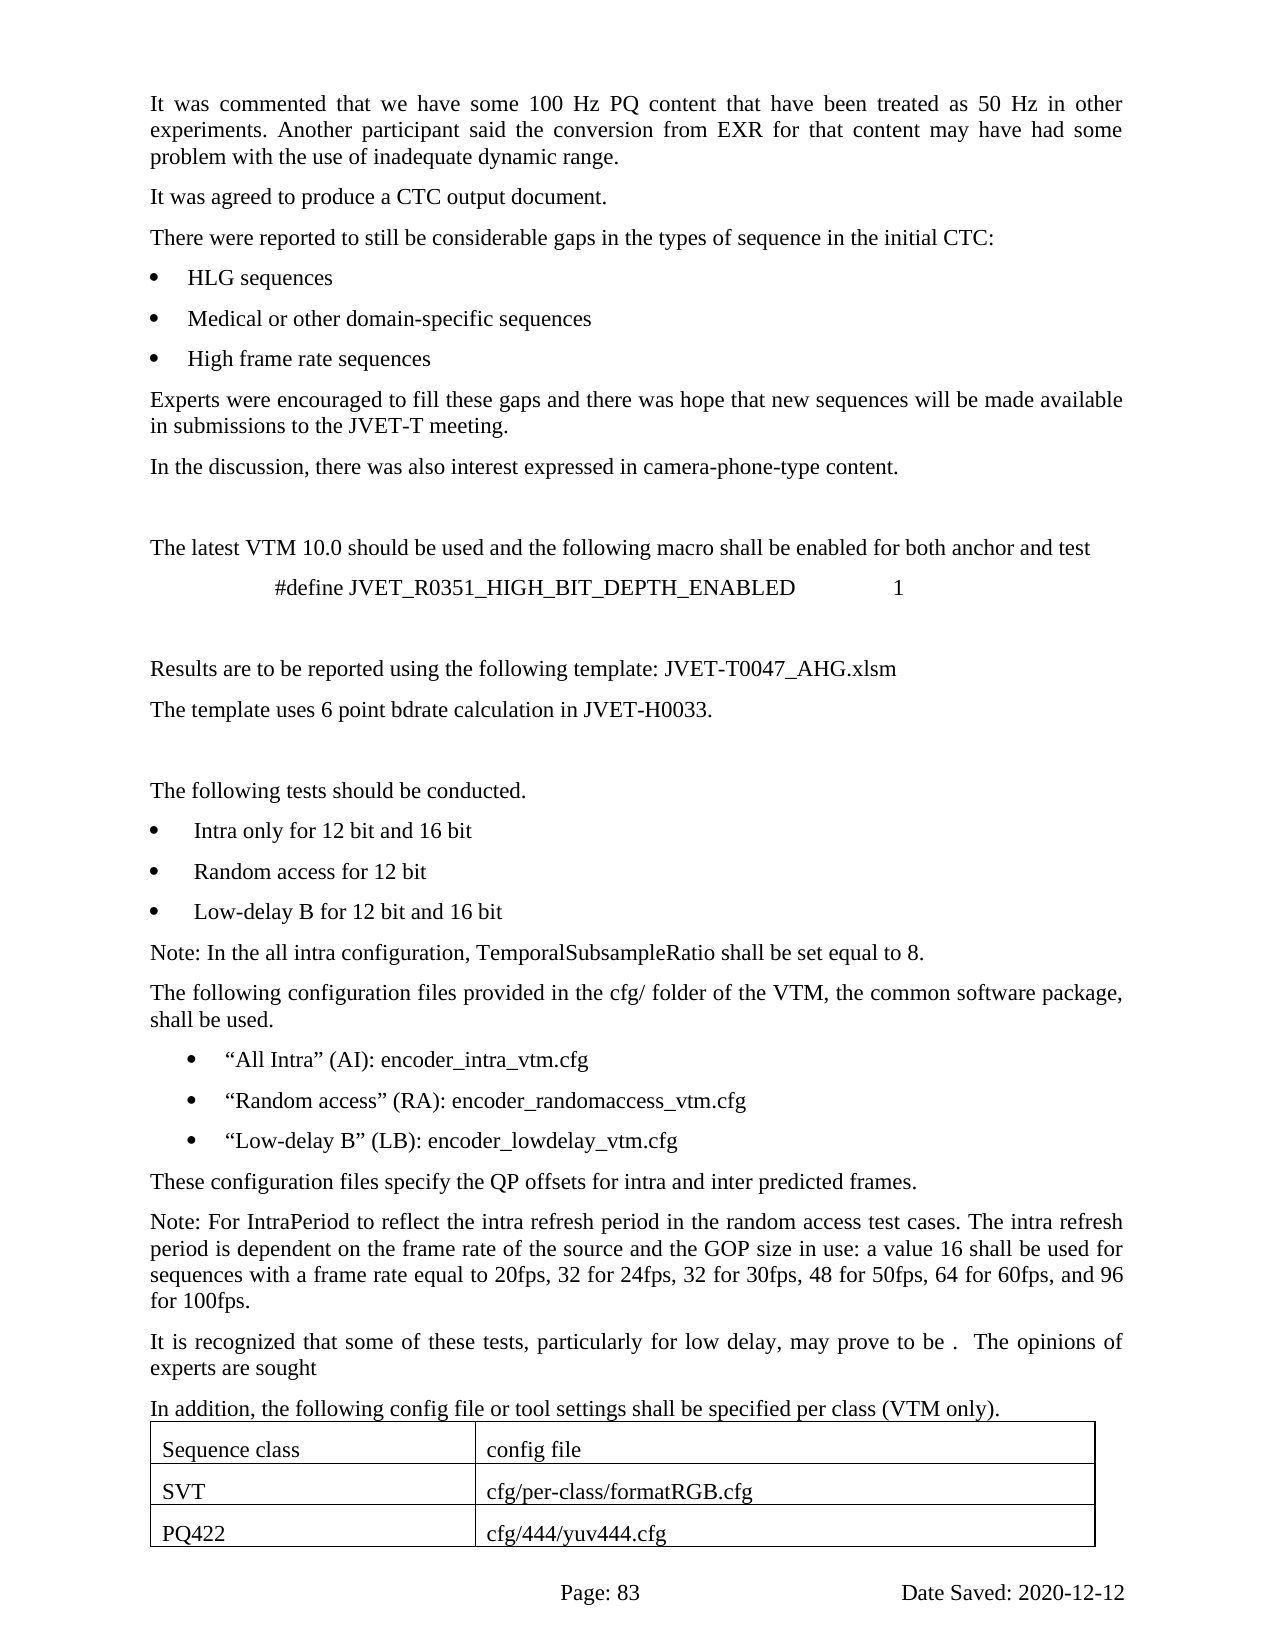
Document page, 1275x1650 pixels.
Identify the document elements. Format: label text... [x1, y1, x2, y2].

text The latest VTM 10.0 should be used and the following macro shall be enabled for both anchor and test [150, 534, 1125, 560]
list High frame rate sequences [150, 345, 1125, 372]
text Experts were encouraged to fill these gaps and there was hope that new sequences will be made available in submissions to the JVET-T meeting. [150, 386, 1125, 438]
list Medical or other domain-specific sequences [150, 305, 1125, 331]
list “Low-delay B” (LB): encoder_lowdelay_vtm.cfg [187, 1127, 1125, 1154]
text The following configuration files provided in the cfg/ folder of the VTM, the common software package, shall be used. [150, 979, 1125, 1032]
text It was commented that we have some 100 Hz PQ content that have been treated as 50 Hz in other experiments. Another participant said the conversion from EXR for that content may have had some problem with the use of inadequate dynamic range. [150, 90, 1125, 169]
text There were reported to still be considerable gaps in the types of sequence in the initial CTC: [150, 224, 1125, 250]
text These configuration files specify the QP offsets for intra and inter predicted frames. [150, 1168, 1125, 1194]
list “Random access” (RA): encoder_randomaccess_vtm.cfg [187, 1087, 1125, 1113]
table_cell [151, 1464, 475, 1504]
text Note: For IntraPeriod to reflect the intra refresh period in the random access test cases. The intra refresh period is dependent on the frame rate of the source and the GOP size in use: a value 16 shall be used for sequences with a frame rate equal to 20fps, 32 for 24fps, 32 for 30fps, 48 for 50fps, 64 for 60fps, and 96 for 100fps. [150, 1208, 1125, 1314]
text The template uses 6 point bdrate calculation in JVET-H0033. [150, 696, 1125, 722]
text #define JVET_R0351_HIGH_BIT_DEPTH_ENABLED 1 [150, 574, 1125, 601]
text It is recognized that some of these tests, particularly for low delay, may prove to be . The opinions of experts are sought [150, 1328, 1125, 1381]
list Intra only for 12 bit and 16 bit [150, 817, 1125, 844]
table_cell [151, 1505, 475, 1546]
text In the discussion, there was also interest expressed in camera-phone-type content. [150, 453, 1125, 479]
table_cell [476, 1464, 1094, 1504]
text Results are to be reported using the following template: JVET-T0047_AHG.xlsm [150, 655, 1125, 682]
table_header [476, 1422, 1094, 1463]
text In addition, the following config file or tool settings shall be specified per class (VTM only). [150, 1395, 1125, 1421]
text Note: In the all intra configuration, TemporalSubsampleRatio shall be set equal to 8. [150, 939, 1125, 965]
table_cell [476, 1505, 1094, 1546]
text It was agreed to produce a CTC output document. [150, 183, 1125, 209]
list Low-delay B for 12 bit and 16 bit [150, 898, 1125, 925]
text The following tests should be conducted. [150, 777, 1125, 803]
list Random access for 12 bit [150, 858, 1125, 884]
list HLG sequences [150, 264, 1125, 291]
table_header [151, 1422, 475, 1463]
list “All Intra” (AI): encoder_intra_vtm.cfg [187, 1046, 1125, 1073]
